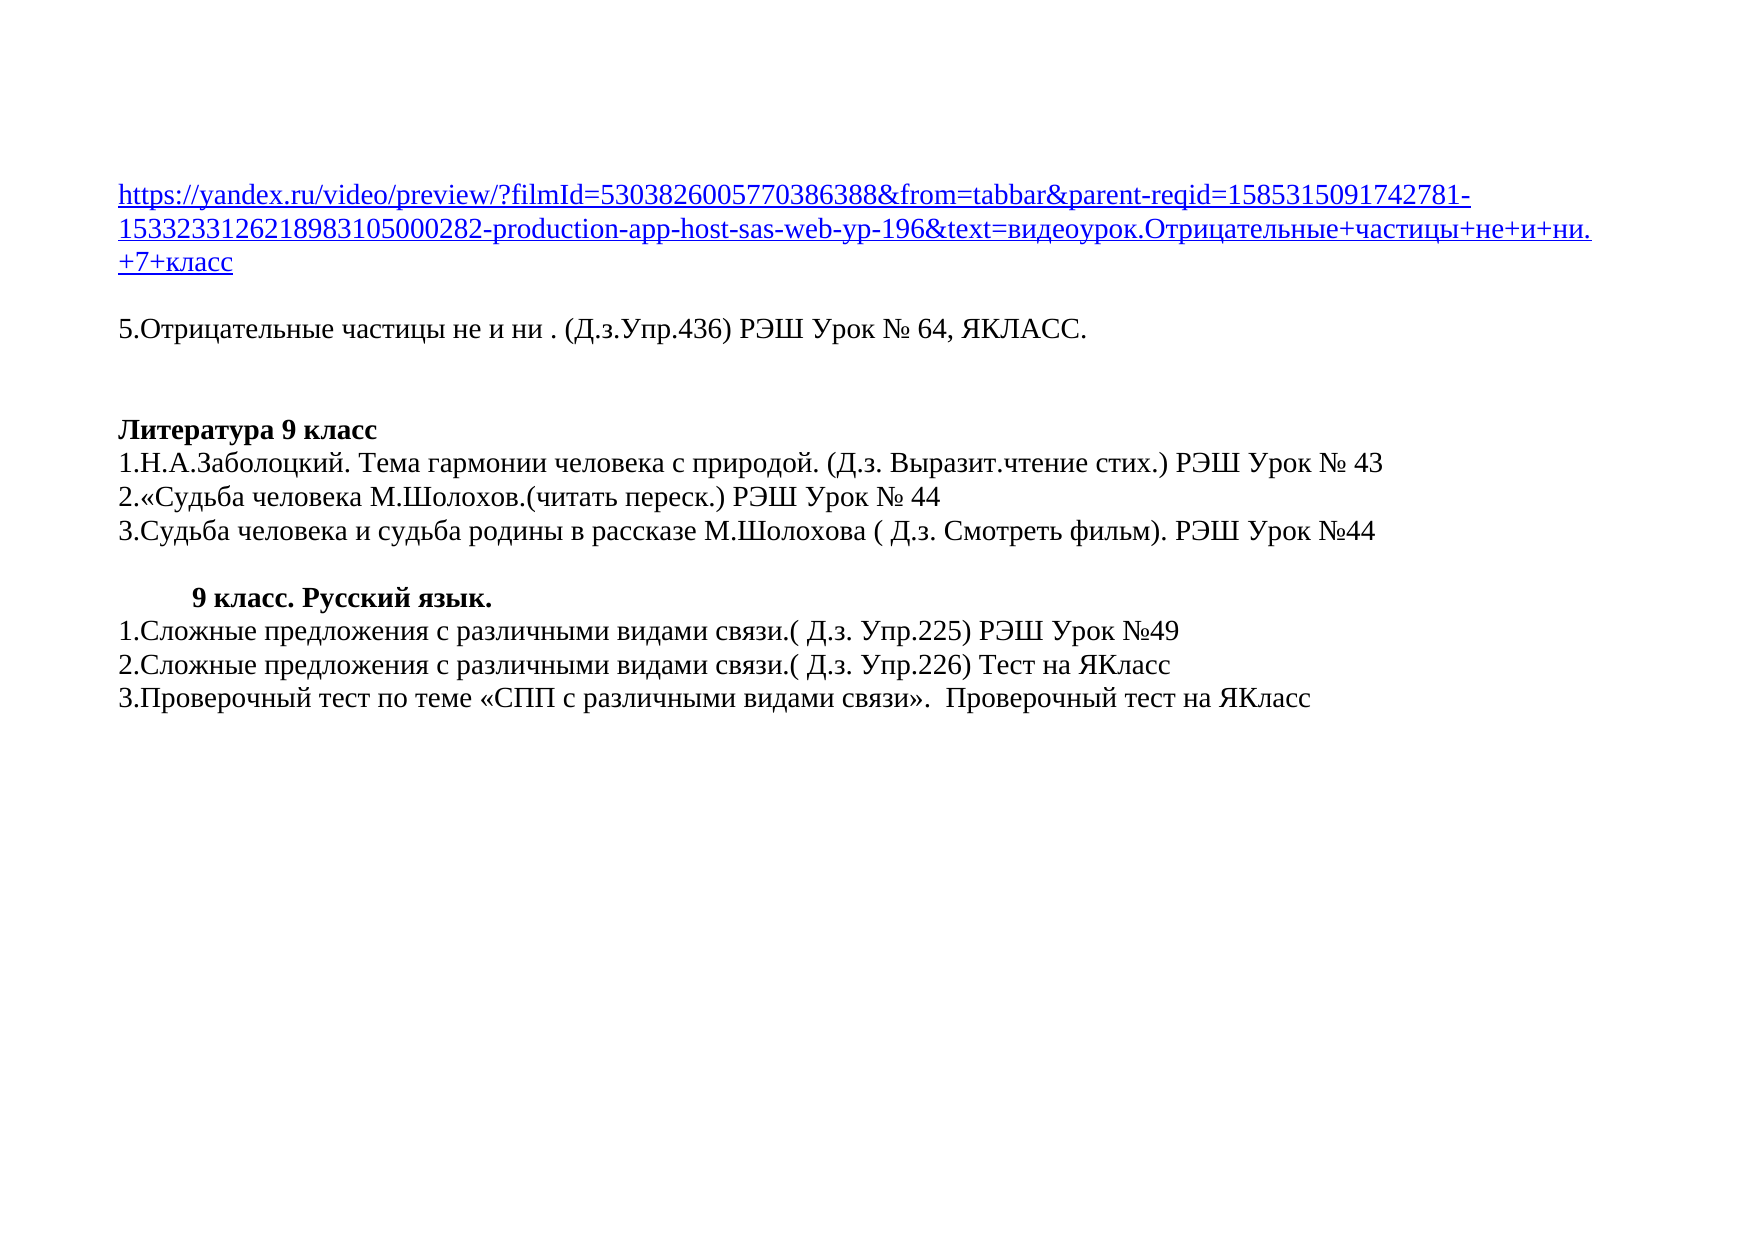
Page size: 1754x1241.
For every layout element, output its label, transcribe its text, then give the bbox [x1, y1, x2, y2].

text Литература 9 класс [118, 412, 1636, 446]
text 2.«Судьба человека М.Шолохов.(читать переск.) РЭШ Урок № 44 [118, 479, 1636, 513]
text 3.Судьба человека и судьба родины в рассказе М.Шолохова ( Д.з. Смотреть фильм). РЭШ Урок №44 [118, 513, 1636, 546]
text 1.Н.А.Заболоцкий. Тема гармонии человека с природой. (Д.з. Выразит.чтение стих.) РЭШ Урок № 43 [118, 446, 1636, 479]
text 1.Сложные предложения с различными видами связи.( Д.з. Упр.225) РЭШ Урок №49 [118, 613, 1636, 647]
text 3.Проверочный тест по теме «СПП с различными видами связи». Проверочный тест на ЯКласс [118, 680, 1636, 714]
text 5.Отрицательные частицы не и ни . (Д.з.Упр.436) РЭШ Урок № 64, ЯКЛАСС. [118, 311, 1636, 345]
text https://yandex.ru/video/preview/?filmId=5303826005770386388&from=tabbar&parent-reqid=1585315091742781-1533233126218983105000282-production-app-host-sas-web-yp-196&text=видеоурок.Отрицательные+частицы+не+и+ни.+7+класс [118, 177, 1636, 278]
text 2.Сложные предложения с различными видами связи.( Д.з. Упр.226) Тест на ЯКласс [118, 647, 1636, 680]
text 9 класс. Русский язык. [118, 580, 1636, 613]
